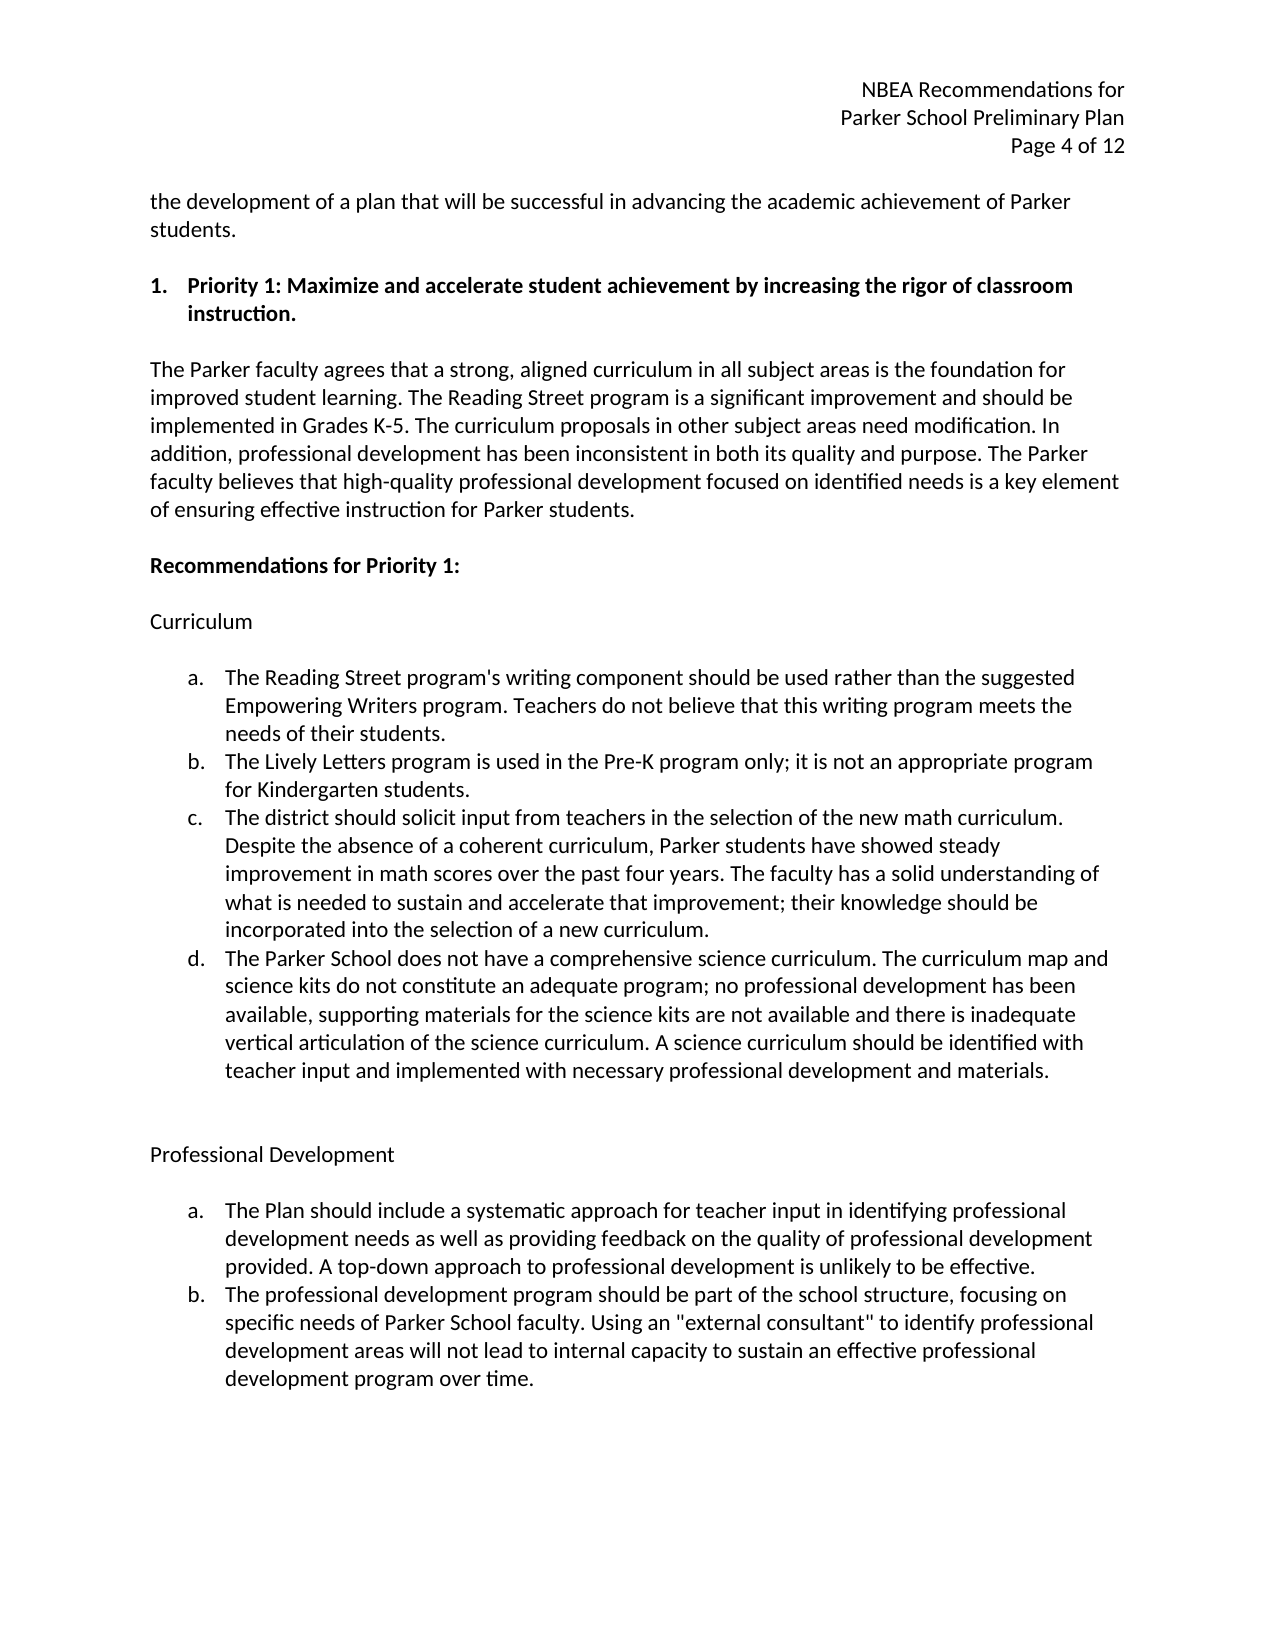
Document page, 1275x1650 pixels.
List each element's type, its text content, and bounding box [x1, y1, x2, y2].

text Recommendations for Priority 1: [150, 551, 1125, 579]
list The Parker School does not have a comprehensive science curriculum. The curriculum map and science kits do not constitute an adequate program; no professional development has been available, supporting materials for the science kits are not available and there is inadequate vertical articulation of the science curriculum. A science curriculum should be identified with teacher input and implemented with necessary professional development and materials. [187, 944, 1125, 1084]
list The professional development program should be part of the school structure, focusing on specific needs of Parker School faculty. Using an "external consultant" to identify professional development areas will not lead to internal capacity to sustain an effective professional development program over time. [187, 1280, 1125, 1392]
list The Lively Letters program is used in the Pre-K program only; it is not an appropriate program for Kindergarten students. [187, 747, 1125, 803]
list The Plan should include a systematic approach for teacher input in identifying professional development needs as well as providing feedback on the quality of professional development provided. A top-down approach to professional development is unlikely to be effective. [187, 1196, 1125, 1280]
list The district should solicit input from teachers in the selection of the new math curriculum. Despite the absence of a coherent curriculum, Parker students have showed steady improvement in math scores over the past four years. The faculty has a solid understanding of what is needed to sustain and accelerate that improvement; their knowledge should be incorporated into the selection of a new curriculum. [187, 803, 1125, 944]
text Curriculum [150, 607, 1125, 635]
list The Reading Street program's writing component should be used rather than the suggested Empowering Writers program. Teachers do not believe that this writing program meets the needs of their students. [187, 663, 1125, 747]
text the development of a plan that will be successful in advancing the academic achievement of Parker students. [150, 187, 1125, 243]
text Professional Development [150, 1140, 1125, 1168]
list Priority 1: Maximize and accelerate student achievement by increasing the rigor of classroom instruction. [150, 271, 1125, 327]
text The Parker faculty agrees that a strong, aligned curriculum in all subject areas is the foundation for improved student learning. The Reading Street program is a significant improvement and should be implemented in Grades K-5. The curriculum proposals in other subject areas need modification. In addition, professional development has been inconsistent in both its quality and purpose. The Parker faculty believes that high-quality professional development focused on identified needs is a key element of ensuring effective instruction for Parker students. [150, 355, 1125, 523]
